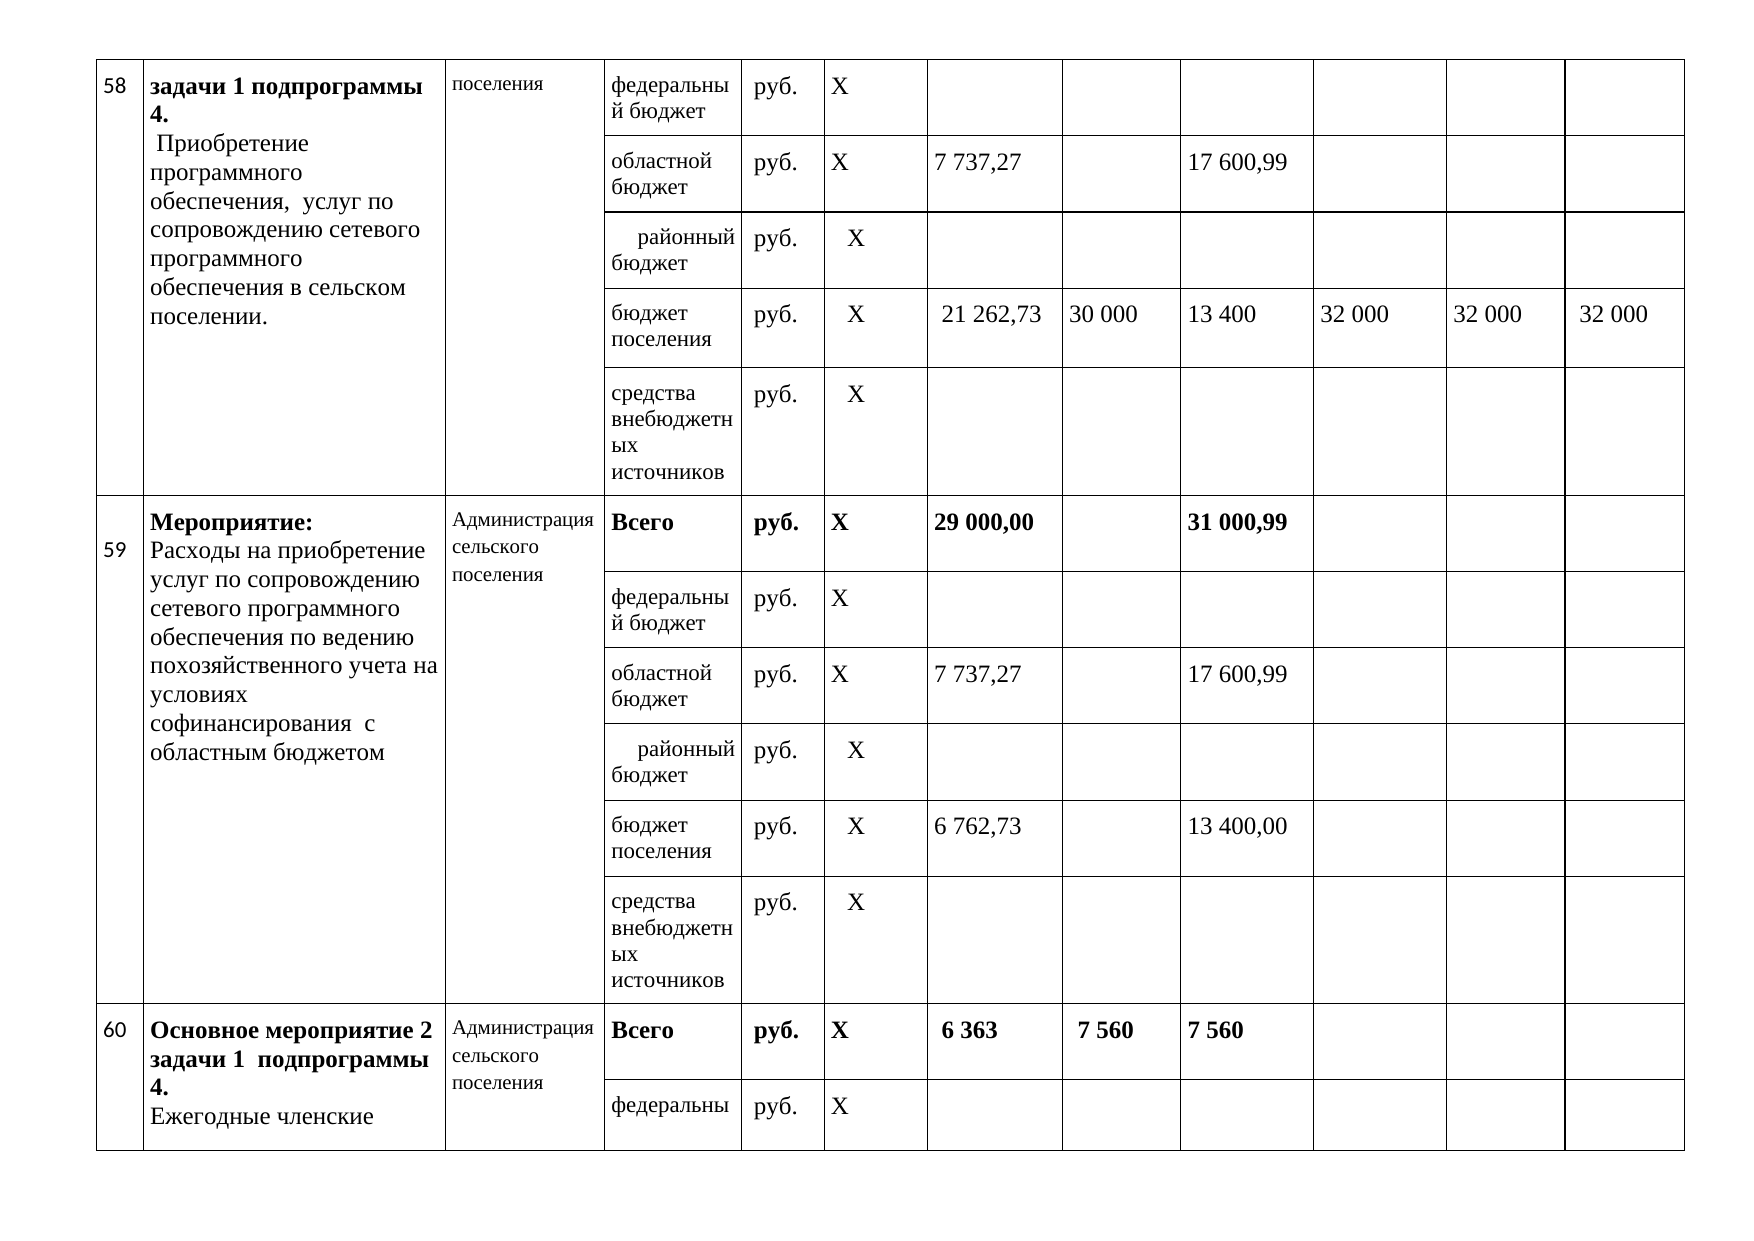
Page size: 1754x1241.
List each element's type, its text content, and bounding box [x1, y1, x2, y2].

table_cell бюджет поселения [605, 289, 741, 367]
table_cell Х [825, 60, 927, 135]
table_cell [1314, 572, 1446, 647]
table_cell [1063, 136, 1180, 211]
table_cell [1447, 60, 1564, 135]
table_cell средства внебюджетных источников [605, 877, 741, 1003]
table_cell [928, 213, 1062, 287]
table_cell 7 737,27 [928, 136, 1062, 211]
table_cell 13 400 [1181, 289, 1313, 367]
table_cell [1314, 368, 1446, 495]
table_cell [1447, 648, 1564, 723]
table_cell бюджет поселения [605, 801, 741, 876]
table_cell районный бюджет [605, 213, 741, 287]
table_cell руб. [742, 724, 824, 799]
table_cell руб. [742, 648, 824, 723]
table_cell 32 000 [1566, 289, 1684, 367]
table_cell Всего [605, 1004, 741, 1079]
table_cell [1566, 877, 1684, 1003]
table_cell Х [825, 496, 927, 571]
table_cell Х [825, 368, 927, 495]
table_cell федеральный бюджет [605, 60, 741, 135]
table_cell [1063, 572, 1180, 647]
table_cell [1447, 877, 1564, 1003]
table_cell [144, 60, 445, 495]
table_cell [1566, 648, 1684, 723]
table_cell [1447, 136, 1564, 211]
table_cell руб. [742, 572, 824, 647]
table_cell руб. [742, 496, 824, 571]
table_cell [1063, 60, 1180, 135]
table_cell [1447, 1080, 1564, 1150]
table_cell [1314, 60, 1446, 135]
table_cell [1314, 213, 1446, 287]
table_cell [1314, 877, 1446, 1003]
table_cell [1566, 368, 1684, 495]
table_cell [928, 1080, 1062, 1150]
table_cell областной бюджет [605, 648, 741, 723]
table_cell руб. [742, 877, 824, 1003]
table_cell [1314, 724, 1446, 799]
table_cell [1314, 801, 1446, 876]
table_cell 7 737,27 [928, 648, 1062, 723]
table_cell руб. [742, 1080, 824, 1150]
table_cell федеральный бюджет [605, 572, 741, 647]
table_cell Мероприятие: Расходы на приобретение услуг по сопровождению сетевого программного обеспечения по ведению похозяйственного учета на условиях софинансирования с областным бюджетом [144, 496, 445, 1003]
table_cell 6 762,73 [928, 801, 1062, 876]
table_cell [1063, 496, 1180, 571]
table_cell федеральный бюджет [605, 1080, 741, 1150]
table_cell [1314, 136, 1446, 211]
table_cell руб. [742, 289, 824, 367]
table_cell 7 560 [1181, 1004, 1313, 1079]
table_cell [1447, 801, 1564, 876]
table_cell Х [825, 724, 927, 799]
table_cell 17 600,99 [1181, 136, 1313, 211]
table_cell 6 363 [928, 1004, 1062, 1079]
table_cell Х [825, 1080, 927, 1150]
table_cell 32 000 [1314, 289, 1446, 367]
table_cell [1447, 724, 1564, 799]
table_cell [1566, 496, 1684, 571]
table_cell Х [825, 213, 927, 287]
table_cell [1063, 1080, 1180, 1150]
table_cell [1063, 213, 1180, 287]
table_cell [928, 724, 1062, 799]
table_cell [1566, 724, 1684, 799]
table_cell [1181, 877, 1313, 1003]
table_cell [1566, 213, 1684, 287]
table_cell [928, 877, 1062, 1003]
table_cell [1447, 1004, 1564, 1079]
table_cell [1181, 1080, 1313, 1150]
table_cell [1181, 60, 1313, 135]
table_cell Х [825, 572, 927, 647]
table_cell [1566, 136, 1684, 211]
table_cell Х [825, 136, 927, 211]
table_cell 30 000 [1063, 289, 1180, 367]
table_cell Х [825, 289, 927, 367]
table_cell Х [825, 648, 927, 723]
table_cell 21 262,73 [928, 289, 1062, 367]
table_cell [1063, 368, 1180, 495]
table_cell Х [825, 801, 927, 876]
table_cell 13 400,00 [1181, 801, 1313, 876]
table_cell [1566, 1080, 1684, 1150]
table_cell областной бюджет [605, 136, 741, 211]
table_cell [1181, 572, 1313, 647]
table_cell [1314, 1080, 1446, 1150]
table_cell 32 000 [1447, 289, 1564, 367]
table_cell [446, 60, 604, 495]
table_cell районный бюджет [605, 724, 741, 799]
table_cell руб. [742, 801, 824, 876]
table_cell [1566, 60, 1684, 135]
table_cell Администрация сельского поселения [446, 1004, 604, 1150]
table_cell Основное мероприятие 2 задачи 1 подпрограммы 4. Ежегодные членские взносы. [144, 1004, 445, 1150]
table_cell [1063, 648, 1180, 723]
table_cell руб. [742, 60, 824, 135]
table_cell 59 [97, 496, 143, 1003]
table_cell [1447, 368, 1564, 495]
table_cell Х [825, 1004, 927, 1079]
table_cell средства внебюджетных источников [605, 368, 741, 495]
table_cell 58 [97, 60, 143, 495]
table_cell [1181, 724, 1313, 799]
table_cell руб. [742, 368, 824, 495]
table_cell [1566, 572, 1684, 647]
table_cell [1181, 213, 1313, 287]
table_cell руб. [742, 1004, 824, 1079]
table_cell руб. [742, 136, 824, 211]
table_cell [1314, 648, 1446, 723]
table_cell [1447, 496, 1564, 571]
table_cell Х [825, 877, 927, 1003]
table_cell [1063, 724, 1180, 799]
table_cell [928, 60, 1062, 135]
table_cell 29 000,00 [928, 496, 1062, 571]
table_cell [1314, 1004, 1446, 1079]
table_cell [1566, 1004, 1684, 1079]
table_cell [1063, 801, 1180, 876]
table_cell [928, 368, 1062, 495]
table_cell [1447, 572, 1564, 647]
table_cell 60 [97, 1004, 143, 1150]
table_cell [1181, 368, 1313, 495]
table_cell [1063, 877, 1180, 1003]
table_cell руб. [742, 213, 824, 287]
table_cell 17 600,99 [1181, 648, 1313, 723]
table_cell [1566, 801, 1684, 876]
table_cell [1447, 213, 1564, 287]
table_cell Всего [605, 496, 741, 571]
table_cell [928, 572, 1062, 647]
table_cell [1314, 496, 1446, 571]
table_cell 7 560 [1063, 1004, 1180, 1079]
table_cell Администрация сельского поселения [446, 496, 604, 1003]
table_cell 31 000,99 [1181, 496, 1313, 571]
